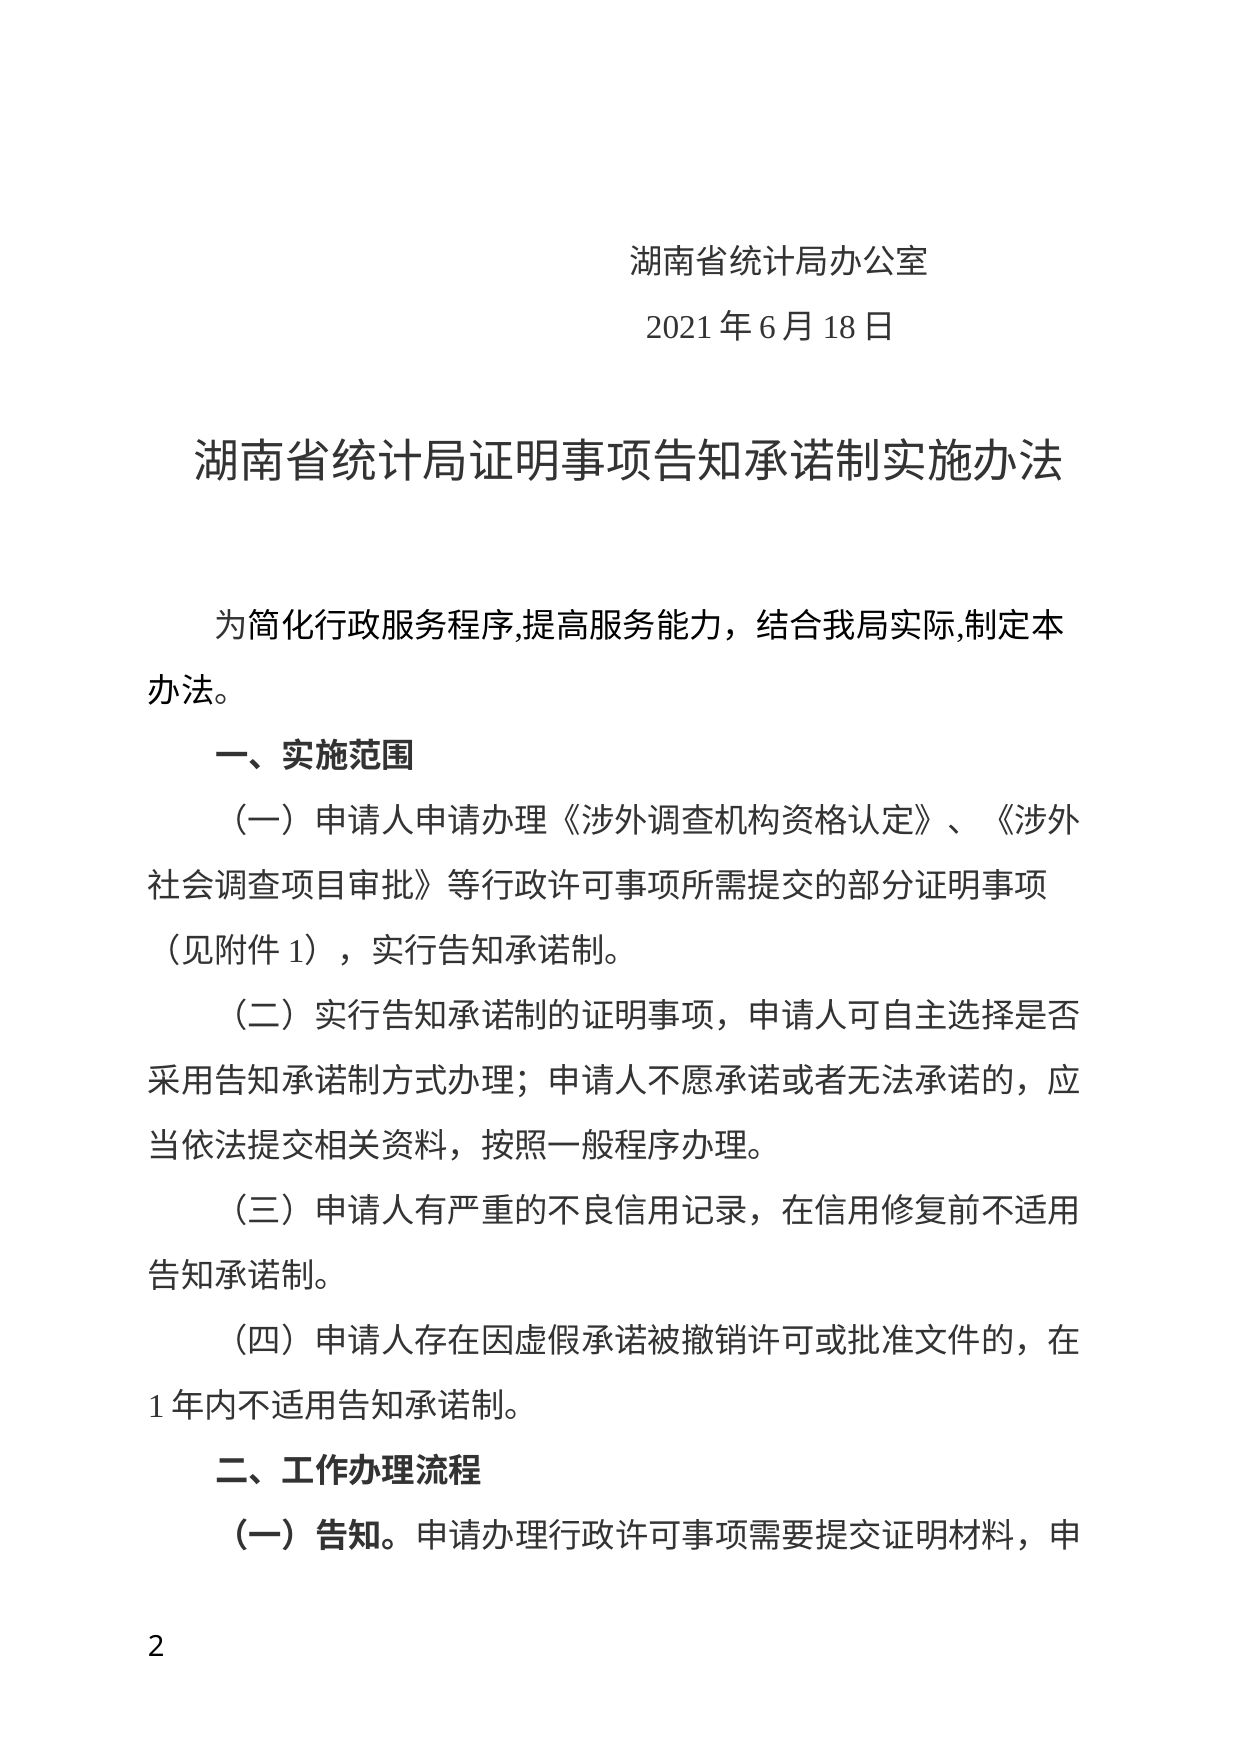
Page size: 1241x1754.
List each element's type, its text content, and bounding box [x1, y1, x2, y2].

text 湖南省统计局办公室 2021年6月18日 [629, 227, 1092, 357]
text 一、实施范围 [148, 721, 1092, 786]
text （一）申请人申请办理《涉外调查机构资格认定》、《涉外社会调查项目审批》等行政许可事项所需提交的部分证明事项（见附件1），实行告知承诺制。 [148, 786, 1092, 981]
text （三）申请人有严重的不良信用记录，在信用修复前不适用告知承诺制。 [148, 1176, 1092, 1306]
text 湖南省统计局证明事项告知承诺制实施办法 [148, 409, 1092, 506]
text 为简化行政服务程序,提高服务能力，结合我局实际,制定本办法。 [148, 591, 1092, 721]
text （四）申请人存在因虚假承诺被撤销许可或批准文件的，在1年内不适用告知承诺制。 [148, 1306, 1092, 1436]
text （二）实行告知承诺制的证明事项，申请人可自主选择是否采用告知承诺制方式办理；申请人不愿承诺或者无法承诺的，应当依法提交相关资料，按照一般程序办理。 [148, 981, 1092, 1176]
text 二、工作办理流程 [148, 1436, 1092, 1501]
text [148, 1501, 1092, 1566]
